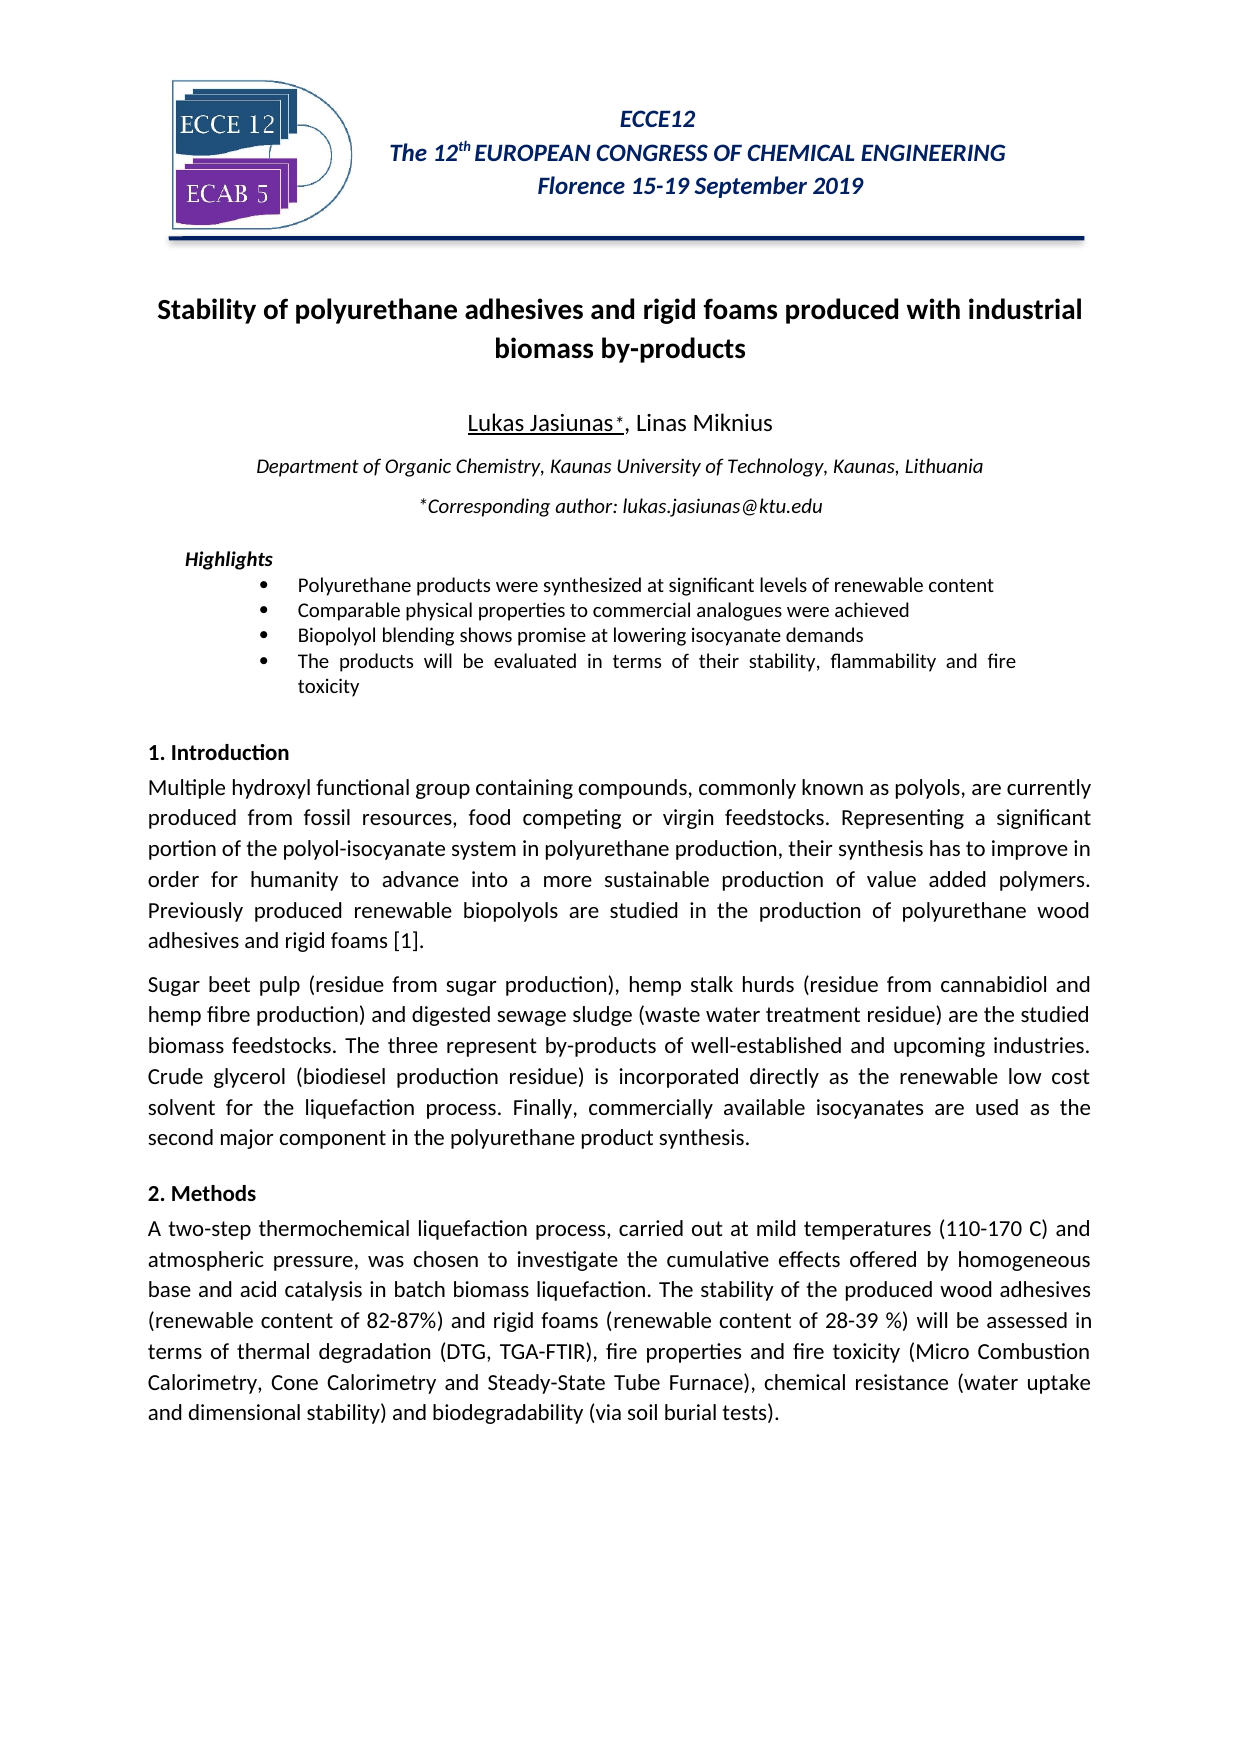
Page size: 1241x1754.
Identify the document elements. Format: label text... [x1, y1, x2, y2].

text Sugar beet pulp (residue from sugar production), hemp stalk hurds (residue from cannabidiol and hemp fibre production) and digested sewage sludge (waste water treatment residue) are the studied biomass feedstocks. The three represent by-products of well-established and upcoming industries. Crude glycerol (biodiesel production residue) is incorporated directly as the renewable low cost solvent for the liquefaction process. Finally, commercially available isocyanates are used as the second major component in the polyurethane product synthesis. [148, 970, 1092, 1151]
text 2. Methods [148, 1179, 1092, 1207]
text Multiple hydroxyl functional group containing compounds, commonly known as polyols, are currently produced from fossil resources, food competing or virgin feedstocks. Representing a significant portion of the polyol-isocyanate system in polyurethane production, their synthesis has to improve in order for humanity to advance into a more sustainable production of value added polymers. Previously produced renewable biopolyols are studied in the production of polyurethane wood adhesives and rigid foams [1]. [148, 773, 1092, 954]
list Biopolyol blending shows promise at lowering isocyanate demands [260, 623, 1017, 648]
list Polyurethane products were synthesized at significant levels of renewable content [260, 572, 1017, 597]
text 1. Introduction [148, 738, 1092, 766]
text Department of Organic Chemistry, Kaunas University of Technology, Kaunas, Lithuania [148, 453, 1092, 478]
picture [171, 79, 353, 230]
text A two-step thermochemical liquefaction process, carried out at mild temperatures (110-170 C) and atmospheric pressure, was chosen to investigate the cumulative effects offered by homogeneous base and acid catalysis in batch biomass liquefaction. The stability of the produced wood adhesives (renewable content of 82-87%) and rigid foams (renewable content of 28-39 %) will be assessed in terms of thermal degradation (DTG, TGA-FTIR), fire properties and fire toxicity (Micro Combustion Calorimetry, Cone Calorimetry and Steady-State Tube Furnace), chemical resistance (water uptake and dimensional stability) and biodegradability (via soil burial tests). [148, 1214, 1092, 1426]
text *Corresponding author: lukas.jasiunas@ktu.edu [148, 493, 1092, 519]
subtitle Highlights [148, 546, 1092, 572]
text Lukas Jasiunas*, Linas Miknius [148, 407, 1092, 438]
list Comparable physical properties to commercial analogues were achieved [260, 597, 1017, 623]
list The products will be evaluated in terms of their stability, flammability and fire toxicity [260, 648, 1017, 699]
text Stability of polyurethane adhesives and rigid foams produced with industrial biomass by-products [148, 291, 1092, 366]
